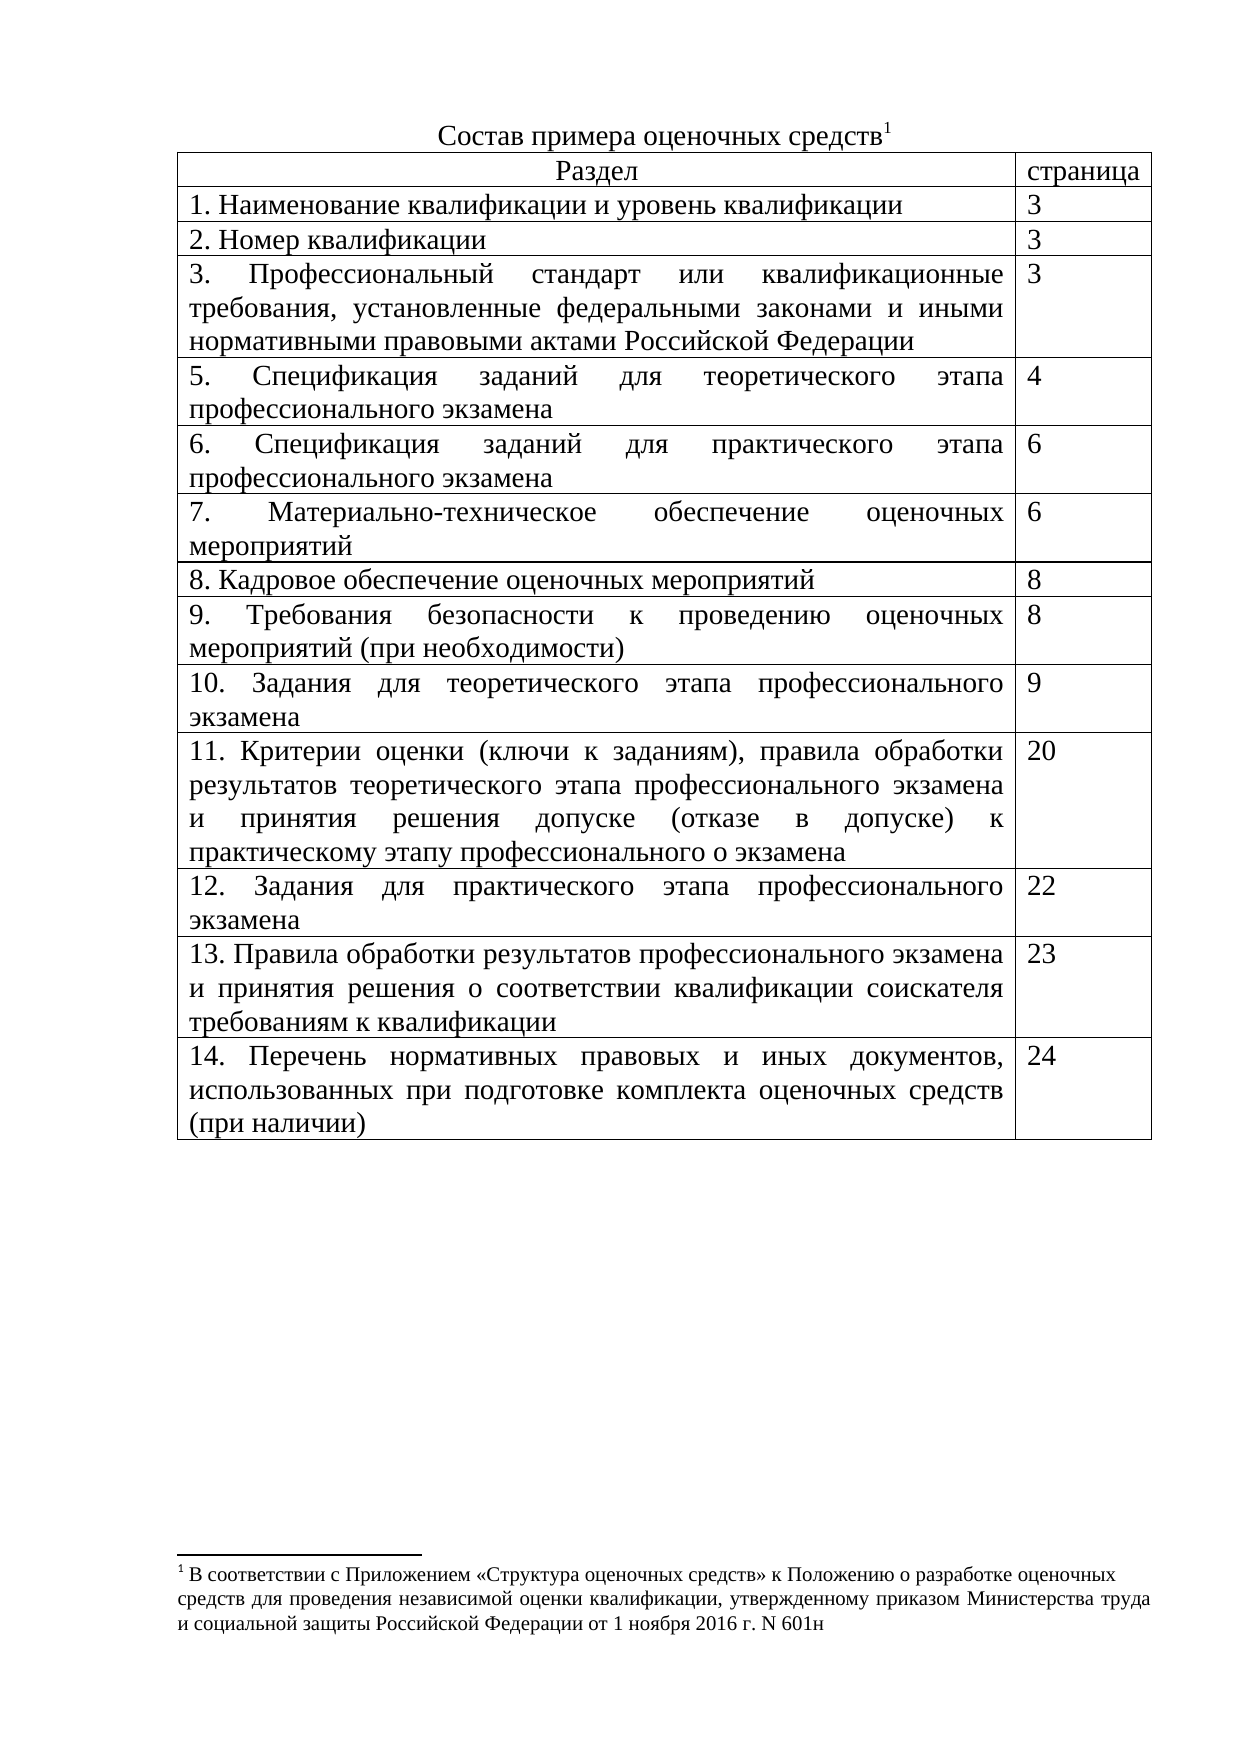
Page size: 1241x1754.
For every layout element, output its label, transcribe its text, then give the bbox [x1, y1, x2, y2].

table_header Раздел [178, 153, 1015, 186]
text Состав примера оценочных средств [177, 118, 1152, 152]
table_cell 22 [1016, 869, 1151, 936]
table_cell 3. Профессиональный стандарт или квалификационные требования, установленные федеральными законами и иными нормативными правовыми актами Российской Федерации [178, 256, 1015, 357]
table_cell 8 [1016, 597, 1151, 664]
table_header страница [1016, 153, 1151, 186]
table_cell 20 [1016, 733, 1151, 867]
table_cell 7. Материально-техническое обеспечение оценочных мероприятий [178, 494, 1015, 561]
table_cell 11. Критерии оценки (ключи к заданиям), правила обработки результатов теоретического этапа профессионального экзамена и принятия решения допуске (отказе в допуске) к практическому этапу профессионального о экзамена [178, 733, 1015, 867]
table_cell 4 [1016, 358, 1151, 425]
table_cell 9. Требования безопасности к проведению оценочных мероприятий (при необходимости) [178, 597, 1015, 664]
table_cell 8. Кадровое обеспечение оценочных мероприятий [178, 563, 1015, 596]
table_cell 9 [1016, 665, 1151, 732]
table_cell 10. Задания для теоретического этапа профессионального экзамена [178, 665, 1015, 732]
table_cell 6 [1016, 494, 1151, 561]
table_cell 6 [1016, 426, 1151, 493]
table_cell 6. Спецификация заданий для практического этапа профессионального экзамена [178, 426, 1015, 493]
table_cell 3 [1016, 256, 1151, 357]
table_cell 1. Наименование квалификации и уровень квалификации [178, 187, 1015, 221]
table_cell 3 [1016, 187, 1151, 221]
table_cell 12. Задания для практического этапа профессионального экзамена [178, 869, 1015, 936]
table_cell 14. Перечень нормативных правовых и иных документов, использованных при подготовке комплекта оценочных средств (при наличии) [178, 1038, 1015, 1139]
table_cell 5. Спецификация заданий для теоретического этапа профессионального экзамена [178, 358, 1015, 425]
table_cell 8 [1016, 563, 1151, 596]
table_cell 2. Номер квалификации [178, 222, 1015, 255]
table_cell 3 [1016, 222, 1151, 255]
table_cell 23 [1016, 937, 1151, 1037]
table_cell 24 [1016, 1038, 1151, 1139]
table_cell 13. Правила обработки результатов профессионального экзамена и принятия решения о соответствии квалификации соискателя требованиям к квалификации [178, 937, 1015, 1037]
